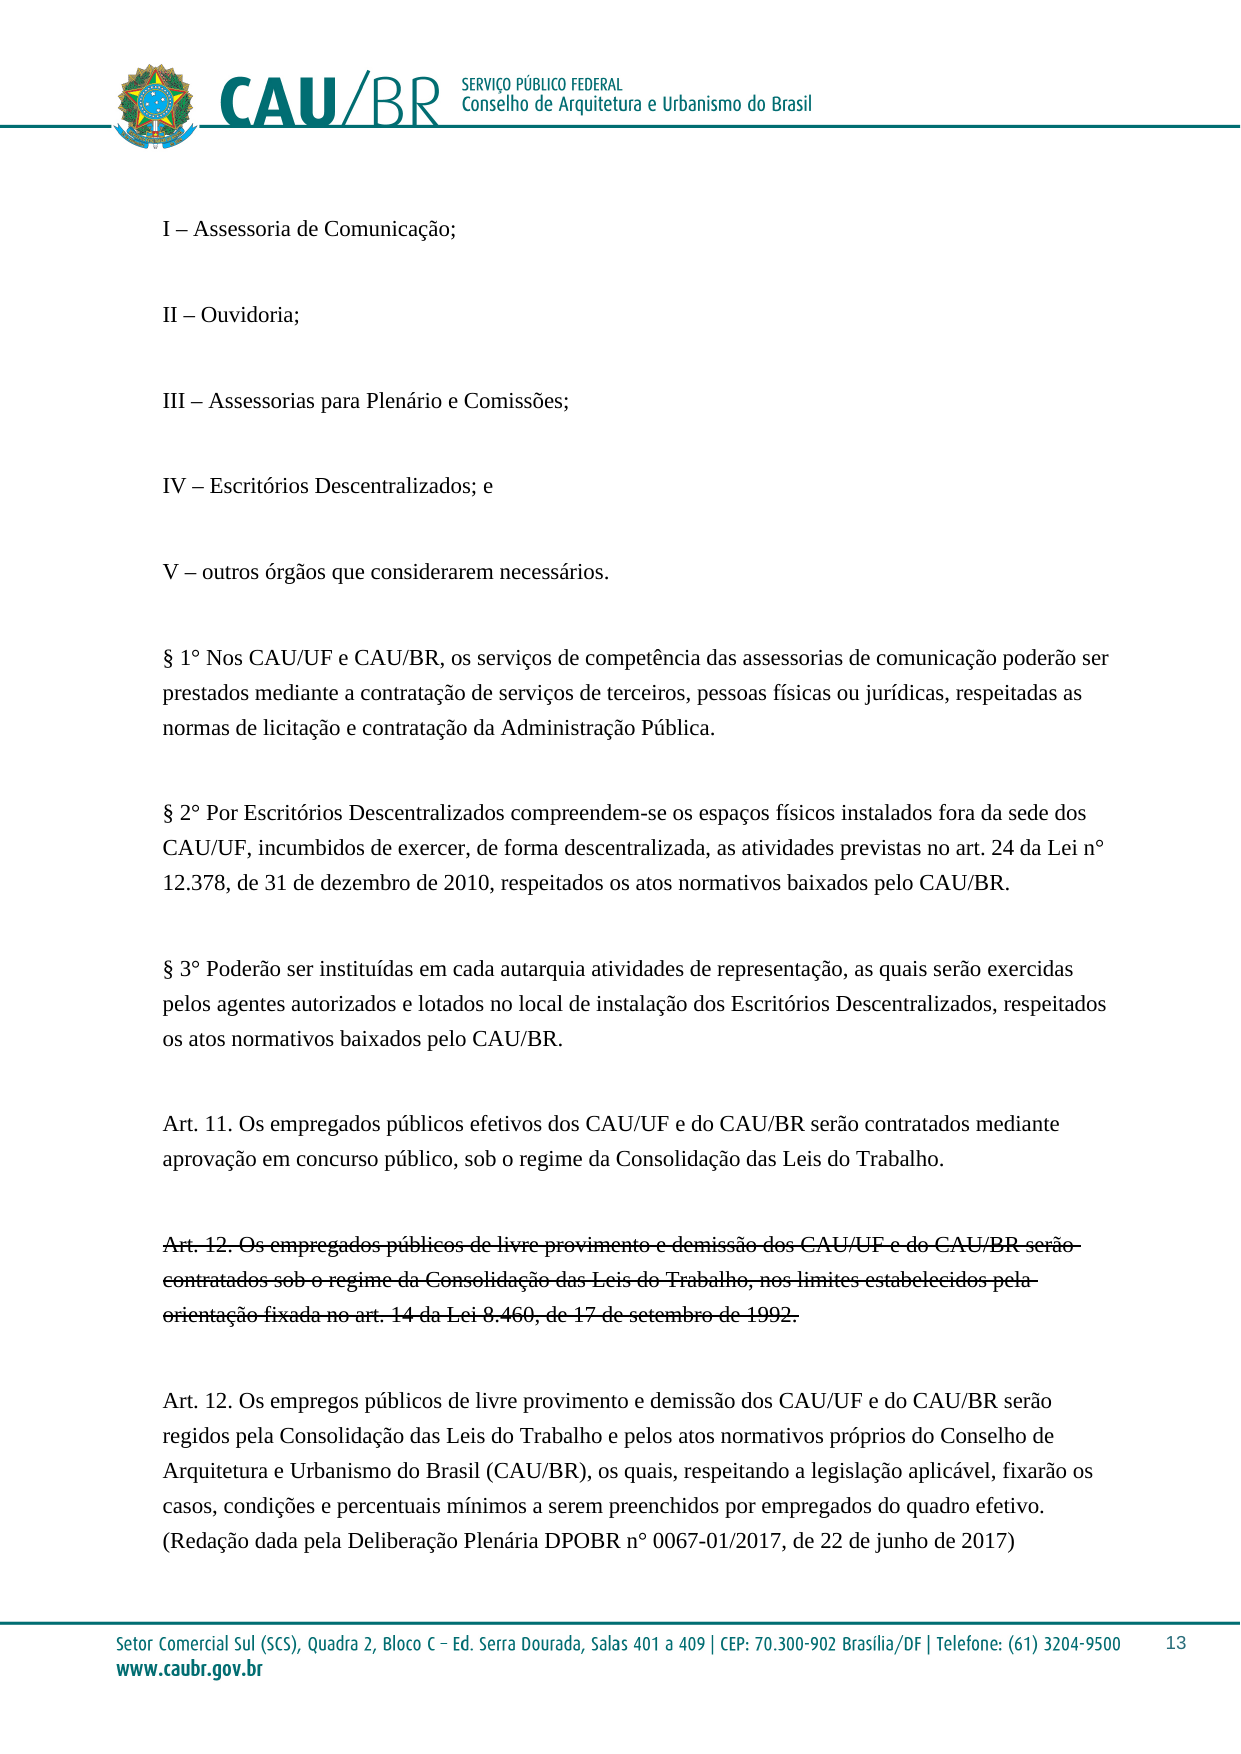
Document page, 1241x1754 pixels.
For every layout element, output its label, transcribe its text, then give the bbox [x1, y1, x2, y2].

text Art. 12. Os empregados públicos de livre provimento e demissão dos CAU/UF e do CAU/BR serão contratados sob o regime da Consolidação das Leis do Trabalho, nos limites estabelecidos pela orientação fixada no art. 14 da Lei 8.460, de 17 de setembro de 1992. [162, 1222, 1123, 1327]
picture [0, 1579, 1240, 1754]
text V – outros órgãos que considerarem necessários. [162, 549, 1123, 584]
text § 3° Poderão ser instituídas em cada autarquia atividades de representação, as quais serão exercidas pelos agentes autorizados e lotados no local de instalação dos Escritórios Descentralizados, respeitados os atos normativos baixados pelo CAU/BR. [162, 946, 1123, 1051]
picture [0, 0, 1241, 177]
text § 1° Nos CAU/UF e CAU/BR, os serviços de competência das assessorias de comunicação poderão ser prestados mediante a contratação de serviços de terceiros, pessoas físicas ou jurídicas, respeitadas as normas de licitação e contratação da Administração Pública. [162, 635, 1123, 740]
text § 2° Por Escritórios Descentralizados compreendem-se os espaços físicos instalados fora da sede dos CAU/UF, incumbidos de exercer, de forma descentralizada, as atividades previstas no art. 24 da Lei n° 12.378, de 31 de dezembro de 2010, respeitados os atos normativos baixados pelo CAU/BR. [162, 791, 1123, 896]
text I – Assessoria de Comunicação; [162, 207, 1123, 242]
text Art. 11. Os empregados públicos efetivos dos CAU/UF e do CAU/BR serão contratados mediante aprovação em concurso público, sob o regime da Consolidação das Leis do Trabalho. [162, 1102, 1123, 1172]
text IV – Escritórios Descentralizados; e [162, 464, 1123, 499]
text II – Ouvidoria; [162, 292, 1123, 327]
text Art. 12. Os empregos públicos de livre provimento e demissão dos CAU/UF e do CAU/BR serão regidos pela Consolidação das Leis do Trabalho e pelos atos normativos próprios do Conselho de Arquitetura e Urbanismo do Brasil (CAU/BR), os quais, respeitando a legislação aplicável, fixarão os casos, condições e percentuais mínimos a serem preenchidos por empregados do quadro efetivo. (Redação dada pela Deliberação Plenária DPOBR n° 0067-01/2017, de 22 de junho de 2017) [162, 1378, 1123, 1553]
text III – Assessorias para Plenário e Comissões; [162, 378, 1123, 413]
